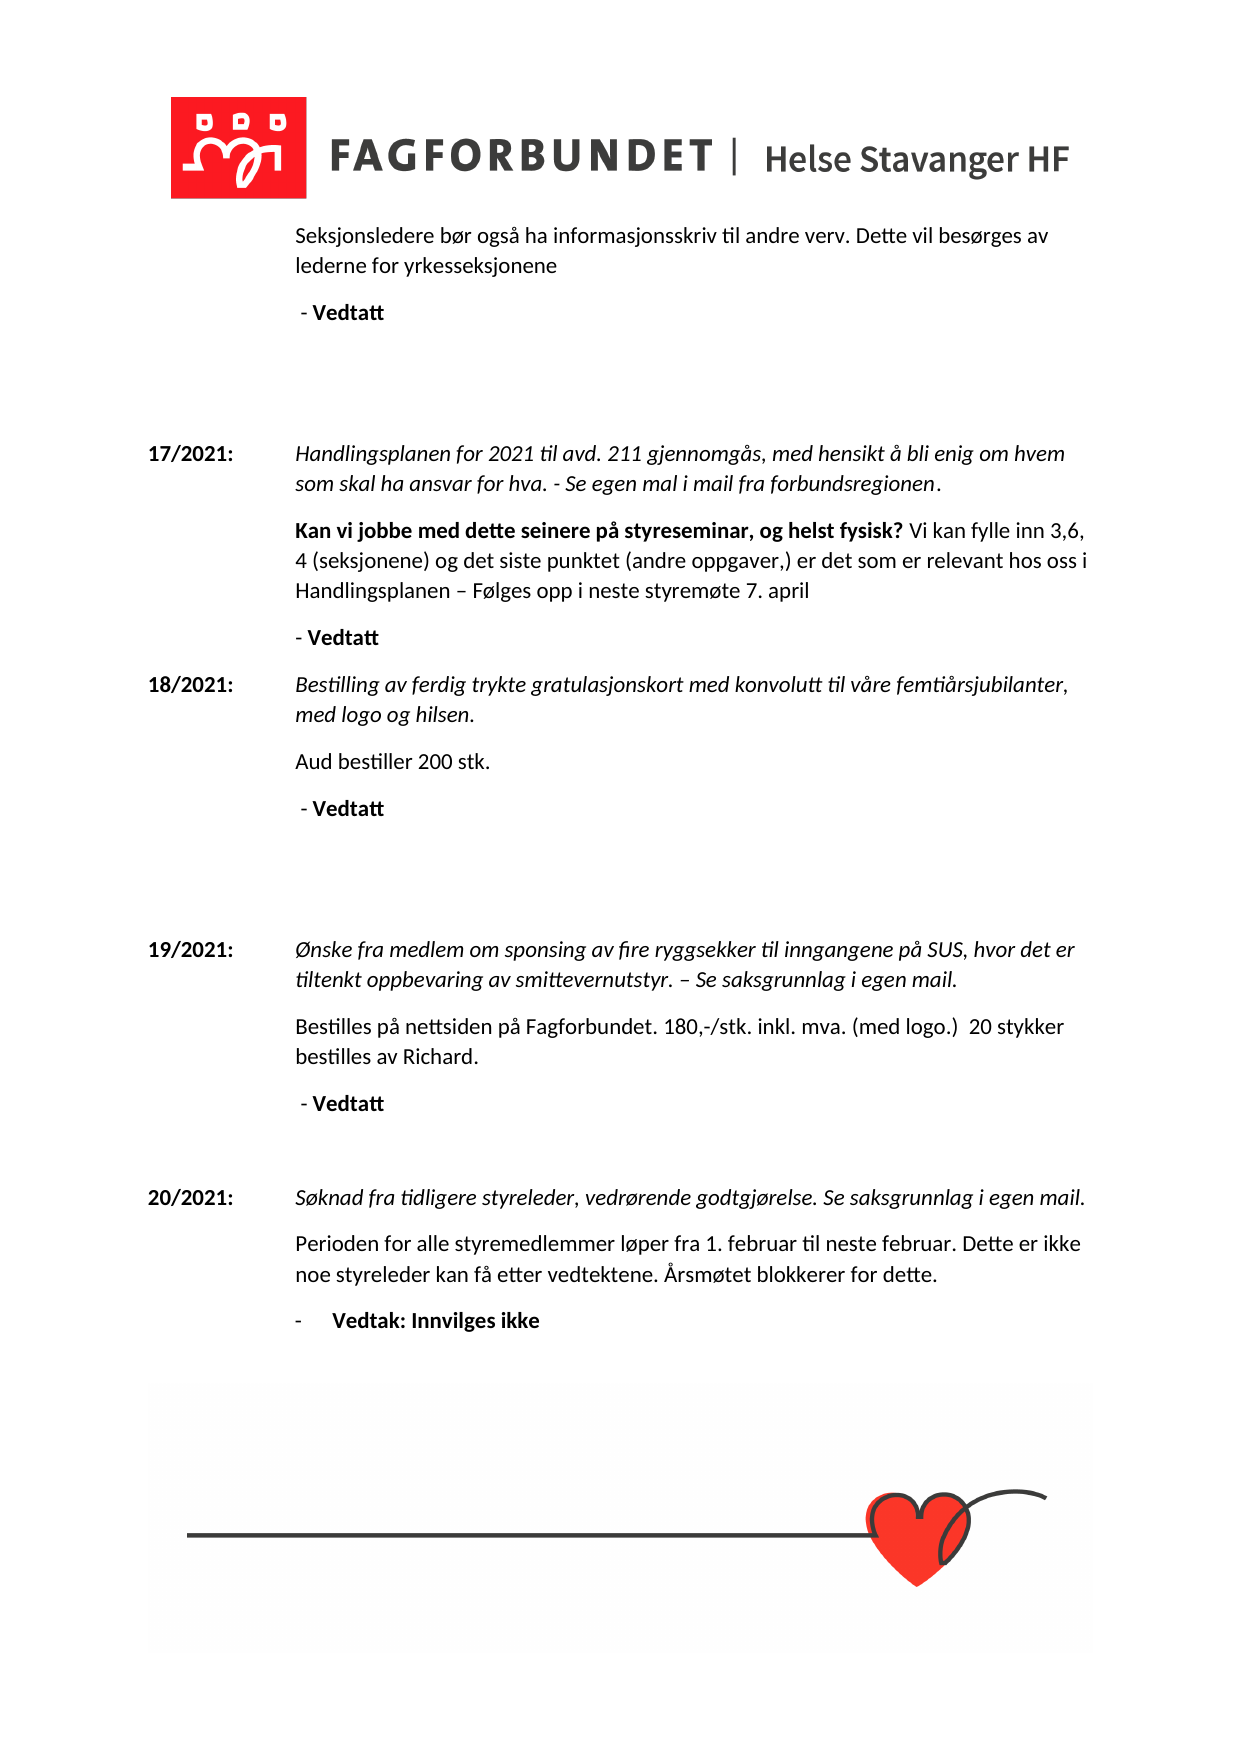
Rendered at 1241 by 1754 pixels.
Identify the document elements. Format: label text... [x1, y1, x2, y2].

text Bestilles på nettsiden på Fagforbundet. 180,-/stk. inkl. mva. (med logo.) 20 stykker bestilles av Richard. [148, 1012, 1093, 1070]
text 17/2021: Handlingsplanen for 2021 til avd. 211 gjennomgås, med hensikt å bli enig om hvem som skal ha ansvar for hva. - Se egen mal i mail fra forbundsregionen. [148, 439, 1093, 497]
text - Vedtatt [295, 794, 1093, 822]
text Kan vi jobbe med dette seinere på styreseminar, og helst fysisk? Vi kan fylle inn 3,6, 4 (seksjonene) og det siste punktet (andre oppgaver,) er det som er relevant hos oss i Handlingsplanen – Følges opp i neste styremøte 7. april [148, 516, 1093, 604]
text 18/2021: Bestilling av ferdig trykte gratulasjonskort med konvolutt til våre femtiårsjubilanter, med logo og hilsen. [148, 670, 1093, 728]
text 20/2021: Søknad fra tidligere styreleder, vedrørende godtgjørelse. Se saksgrunnlag i egen mail. [148, 1183, 1093, 1211]
text 19/2021: Ønske fra medlem om sponsing av fire ryggsekker til inngangene på SUS, hvor det er tiltenkt oppbevaring av smittevernutstyr. – Se saksgrunnlag i egen mail. [148, 935, 1093, 993]
text - Vedtatt [295, 623, 1093, 651]
list Vedtak: Innvilges ikke [294, 1307, 1093, 1334]
text Perioden for alle styremedlemmer løper fra 1. februar til neste februar. Dette er ikke noe styreleder kan få etter vedtektene. Årsmøtet blokkerer for dette. [295, 1229, 1093, 1288]
text - Vedtatt [295, 298, 1093, 326]
text Seksjonsledere bør også ha informasjonsskriv til andre verv. Dette vil besørges av lederne for yrkesseksjonene [295, 222, 1093, 279]
picture [147, 1383, 1093, 1653]
text Aud bestiller 200 stk. [148, 747, 1093, 775]
text - Vedtatt [295, 1089, 1093, 1117]
picture [147, 73, 1093, 222]
